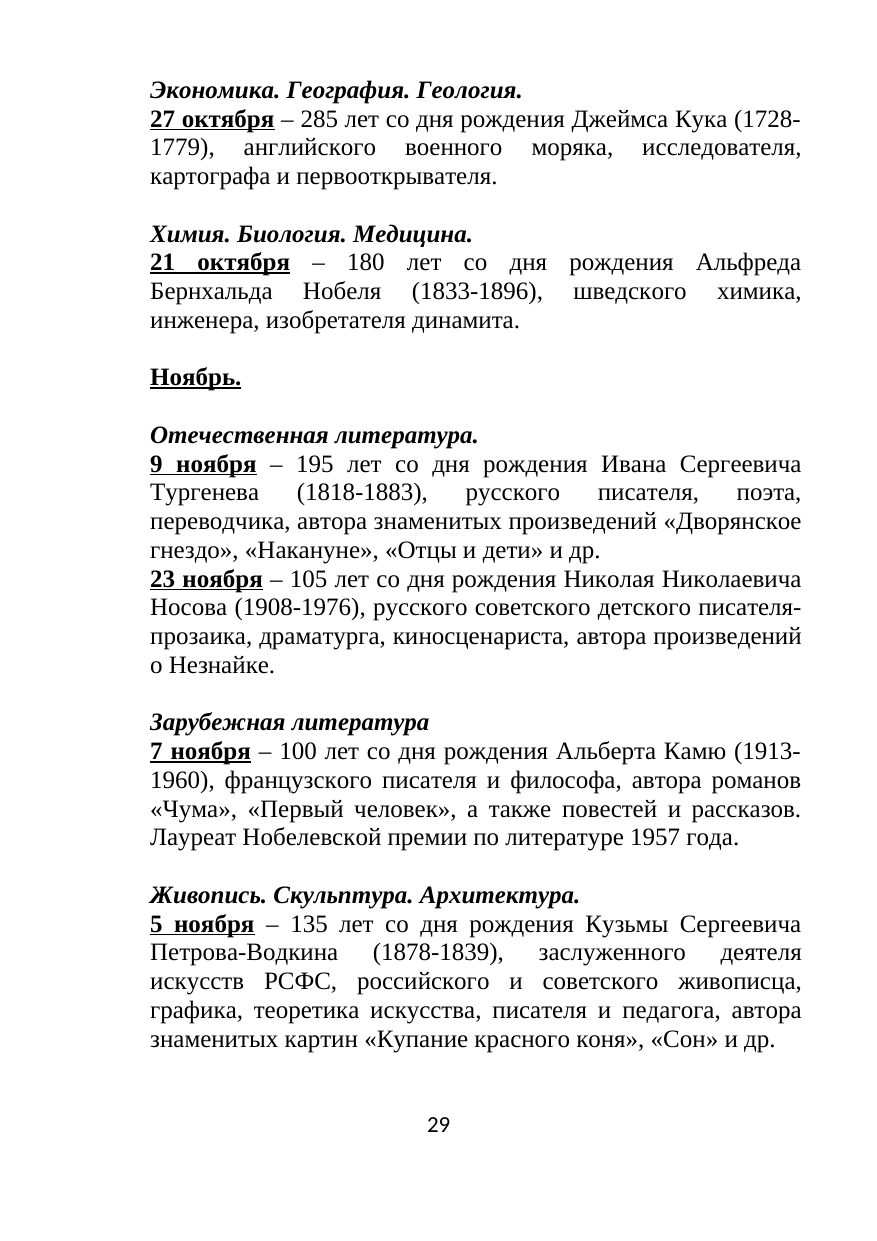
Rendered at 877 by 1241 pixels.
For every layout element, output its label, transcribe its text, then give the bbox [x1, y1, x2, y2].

list 5 ноября – 135 лет со дня рождения Кузьмы Сергеевича Петрова-Водкина (1878-1839), заслуженного деятеля искусств РСФС, российского и советского живописца, графика, теоретика искусства, писателя и педагога, автора знаменитых картин «Купание красного коня», «Сон» и др. [150, 909, 802, 1052]
list Зарубежная литература [150, 707, 802, 736]
list 21 октября – 180 лет со дня рождения Альфреда Бернхальда Нобеля (1833-1896), шведского химика, инженера, изобретателя динамита. [150, 247, 802, 334]
list Экономика. География. Геология. [150, 75, 802, 104]
list 27 октября – 285 лет со дня рождения Джеймса Кука (1728-1779), английского военного моряка, исследователя, картографа и первооткрывателя. [150, 104, 802, 190]
list 7 ноября – 100 лет со дня рождения Альберта Камю (1913-1960), французского писателя и философа, автора романов «Чума», «Первый человек», а также повестей и рассказов. Лауреат Нобелевской премии по литературе 1957 года. [150, 736, 802, 851]
list Химия. Биология. Медицина. [150, 219, 802, 247]
list Ноябрь. [150, 362, 802, 391]
list Отечественная литература. [150, 420, 802, 449]
list 23 ноября – 105 лет со дня рождения Николая Николаевича Носова (1908-1976), русского советского детского писателя-прозаика, драматурга, киносценариста, автора произведений о Незнайке. [150, 564, 802, 679]
list Живопись. Скульптура. Архитектура. [150, 880, 802, 909]
list 9 ноября – 195 лет со дня рождения Ивана Сергеевича Тургенева (1818-1883), русского писателя, поэта, переводчика, автора знаменитых произведений «Дворянское гнездо», «Накануне», «Отцы и дети» и др. [150, 449, 802, 564]
